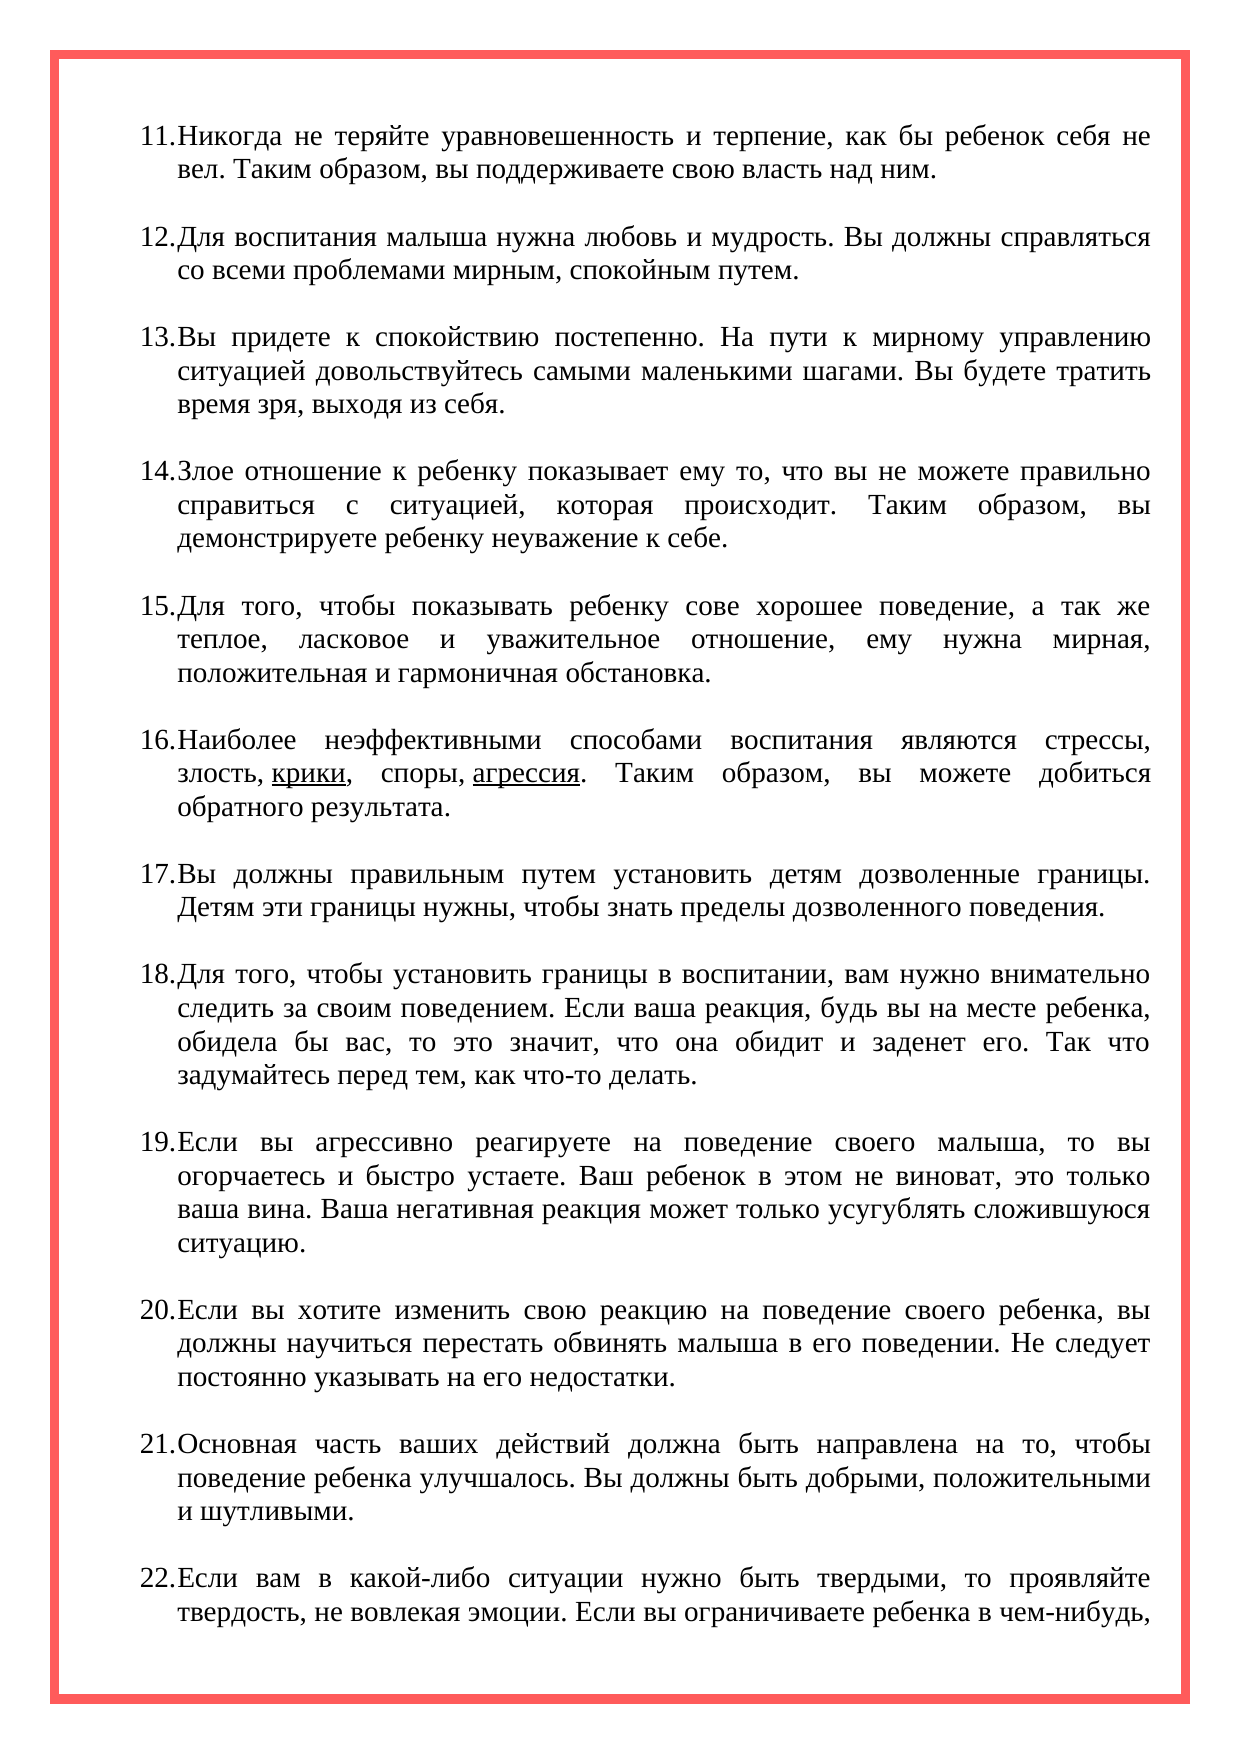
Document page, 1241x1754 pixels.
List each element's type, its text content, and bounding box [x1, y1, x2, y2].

list Основная часть ваших действий должна быть направлена на то, чтобы поведение ребенка улучшалось. Вы должны быть добрыми, положительными и шутливыми. [139, 1426, 1152, 1527]
list Если вы агрессивно реагируете на поведение своего малыша, то вы огорчаетесь и быстро устаете. Ваш ребенок в этом не виноват, это только ваша вина. Ваша негативная реакция может только усугублять сложившуюся ситуацию. [139, 1124, 1152, 1258]
list Если вы хотите изменить свою реакцию на поведение своего ребенка, вы должны научиться перестать обвинять малыша в его поведении. Не следует постоянно указывать на его недостатки. [139, 1292, 1152, 1393]
list Никогда не теряйте уравновешенность и терпение, как бы ребенок себя не вел. Таким образом, вы поддерживаете свою власть над ним. [139, 118, 1152, 185]
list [139, 1560, 1152, 1627]
list Наиболее неэффективными способами воспитания являются стрессы, злость, крики, споры, агрессия. Таким образом, вы можете добиться обратного результата. [139, 722, 1152, 822]
list Для воспитания малыша нужна любовь и мудрость. Вы должны справляться со всеми проблемами мирным, спокойным путем. [139, 219, 1152, 286]
list Для того, чтобы показывать ребенку сове хорошее поведение, а так же теплое, ласковое и уважительное отношение, ему нужна мирная, положительная и гармоничная обстановка. [139, 588, 1152, 688]
list Злое отношение к ребенку показывает ему то, что вы не можете правильно справиться с ситуацией, которая происходит. Таким образом, вы демонстрируете ребенку неуважение к себе. [139, 453, 1152, 554]
list Вы придете к спокойствию постепенно. На пути к мирному управлению ситуацией довольствуйтесь самыми маленькими шагами. Вы будете тратить время зря, выходя из себя. [139, 319, 1152, 420]
list Вы должны правильным путем установить детям дозволенные границы. Детям эти границы нужны, чтобы знать пределы дозволенного поведения. [139, 856, 1152, 923]
list Для того, чтобы установить границы в воспитании, вам нужно внимательно следить за своим поведением. Если ваша реакция, будь вы на месте ребенка, обидела бы вас, то это значит, что она обидит и заденет его. Так что задумайтесь перед тем, как что-то делать. [139, 957, 1152, 1091]
